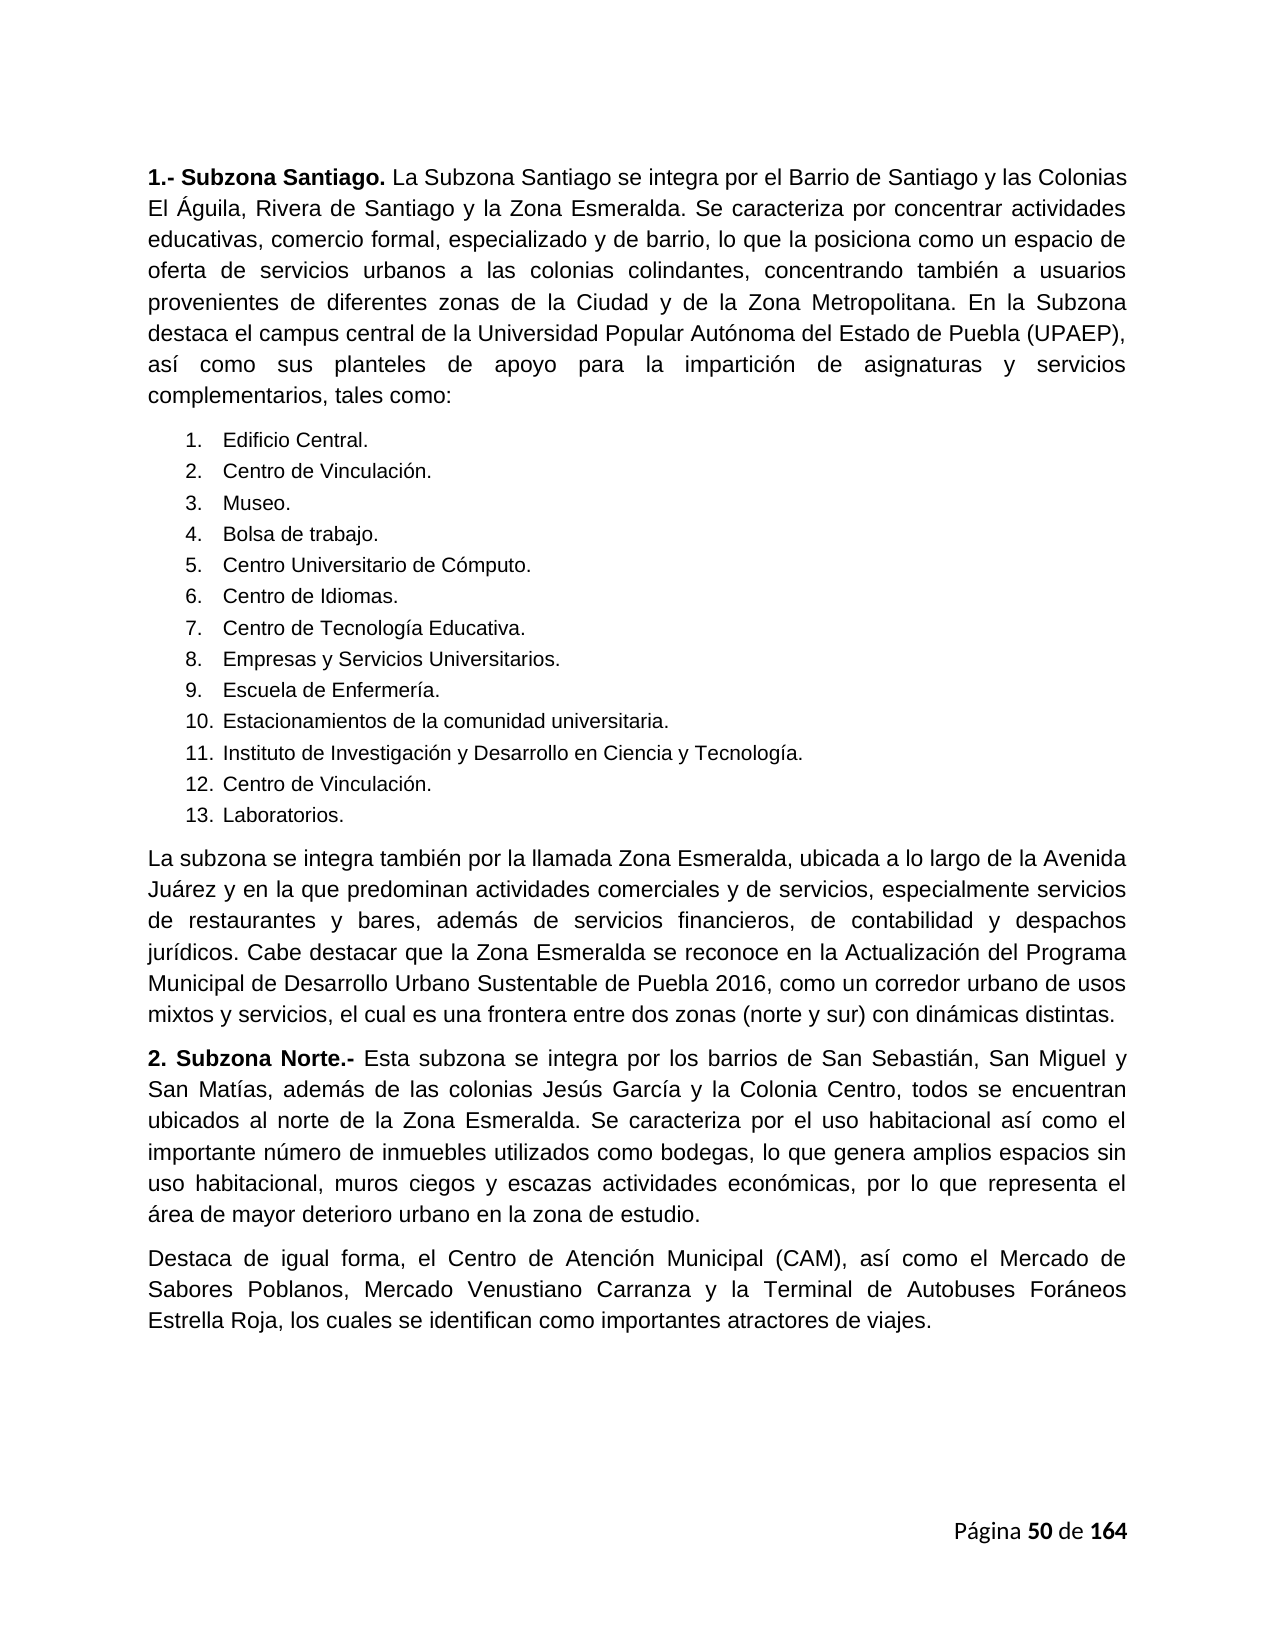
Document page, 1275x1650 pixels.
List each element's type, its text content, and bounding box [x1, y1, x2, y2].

list Centro de Tecnología Educativa. [185, 610, 1127, 641]
list Centro Universitario de Cómputo. [185, 548, 1127, 579]
list Instituto de Investigación y Desarrollo en Ciencia y Tecnología. [185, 735, 1127, 766]
list Centro de Vinculación. [185, 454, 1127, 485]
list Centro de Idiomas. [185, 579, 1127, 610]
list Estacionamientos de la comunidad universitaria. [185, 704, 1127, 735]
text La subzona se integra también por la llamada Zona Esmeralda, ubicada a lo largo de la Avenida Juárez y en la que predominan actividades comerciales y de servicios, especialmente servicios de restaurantes y bares, además de servicios financieros, de contabilidad y despachos jurídicos. Cabe destacar que la Zona Esmeralda se reconoce en la Actualización del Programa Municipal de Desarrollo Urbano Sustentable de Puebla 2016, como un corredor urbano de usos mixtos y servicios, el cual es una frontera entre dos zonas (norte y sur) con dinámicas distintas. [148, 841, 1127, 1029]
list Laboratorios. [185, 798, 1127, 829]
list Museo. [185, 485, 1127, 516]
list Bolsa de trabajo. [185, 516, 1127, 548]
list Centro de Vinculación. [185, 766, 1127, 798]
text Destaca de igual forma, el Centro de Atención Municipal (CAM), así como el Mercado de Sabores Poblanos, Mercado Venustiano Carranza y la Terminal de Autobuses Foráneos Estrella Roja, los cuales se identifican como importantes atractores de viajes. [148, 1241, 1127, 1335]
text 2. Subzona Norte.- Esta subzona se integra por los barrios de San Sebastián, San Miguel y San Matías, además de las colonias Jesús García y la Colonia Centro, todos se encuentran ubicados al norte de la Zona Esmeralda. Se caracteriza por el uso habitacional así como el importante número de inmuebles utilizados como bodegas, lo que genera amplios espacios sin uso habitacional, muros ciegos y escazas actividades económicas, por lo que representa el área de mayor deterioro urbano en la zona de estudio. [148, 1041, 1127, 1229]
list Edificio Central. [185, 423, 1127, 454]
list Empresas y Servicios Universitarios. [185, 641, 1127, 673]
text 1.- Subzona Santiago. La Subzona Santiago se integra por el Barrio de Santiago y las Colonias El Águila, Rivera de Santiago y la Zona Esmeralda. Se caracteriza por concentrar actividades educativas, comercio formal, especializado y de barrio, lo que la posiciona como un espacio de oferta de servicios urbanos a las colonias colindantes, concentrando también a usuarios provenientes de diferentes zonas de la Ciudad y de la Zona Metropolitana. En la Subzona destaca el campus central de la Universidad Popular Autónoma del Estado de Puebla (UPAEP), así como sus planteles de apoyo para la impartición de asignaturas y servicios complementarios, tales como: [148, 160, 1127, 410]
list Escuela de Enfermería. [185, 673, 1127, 704]
